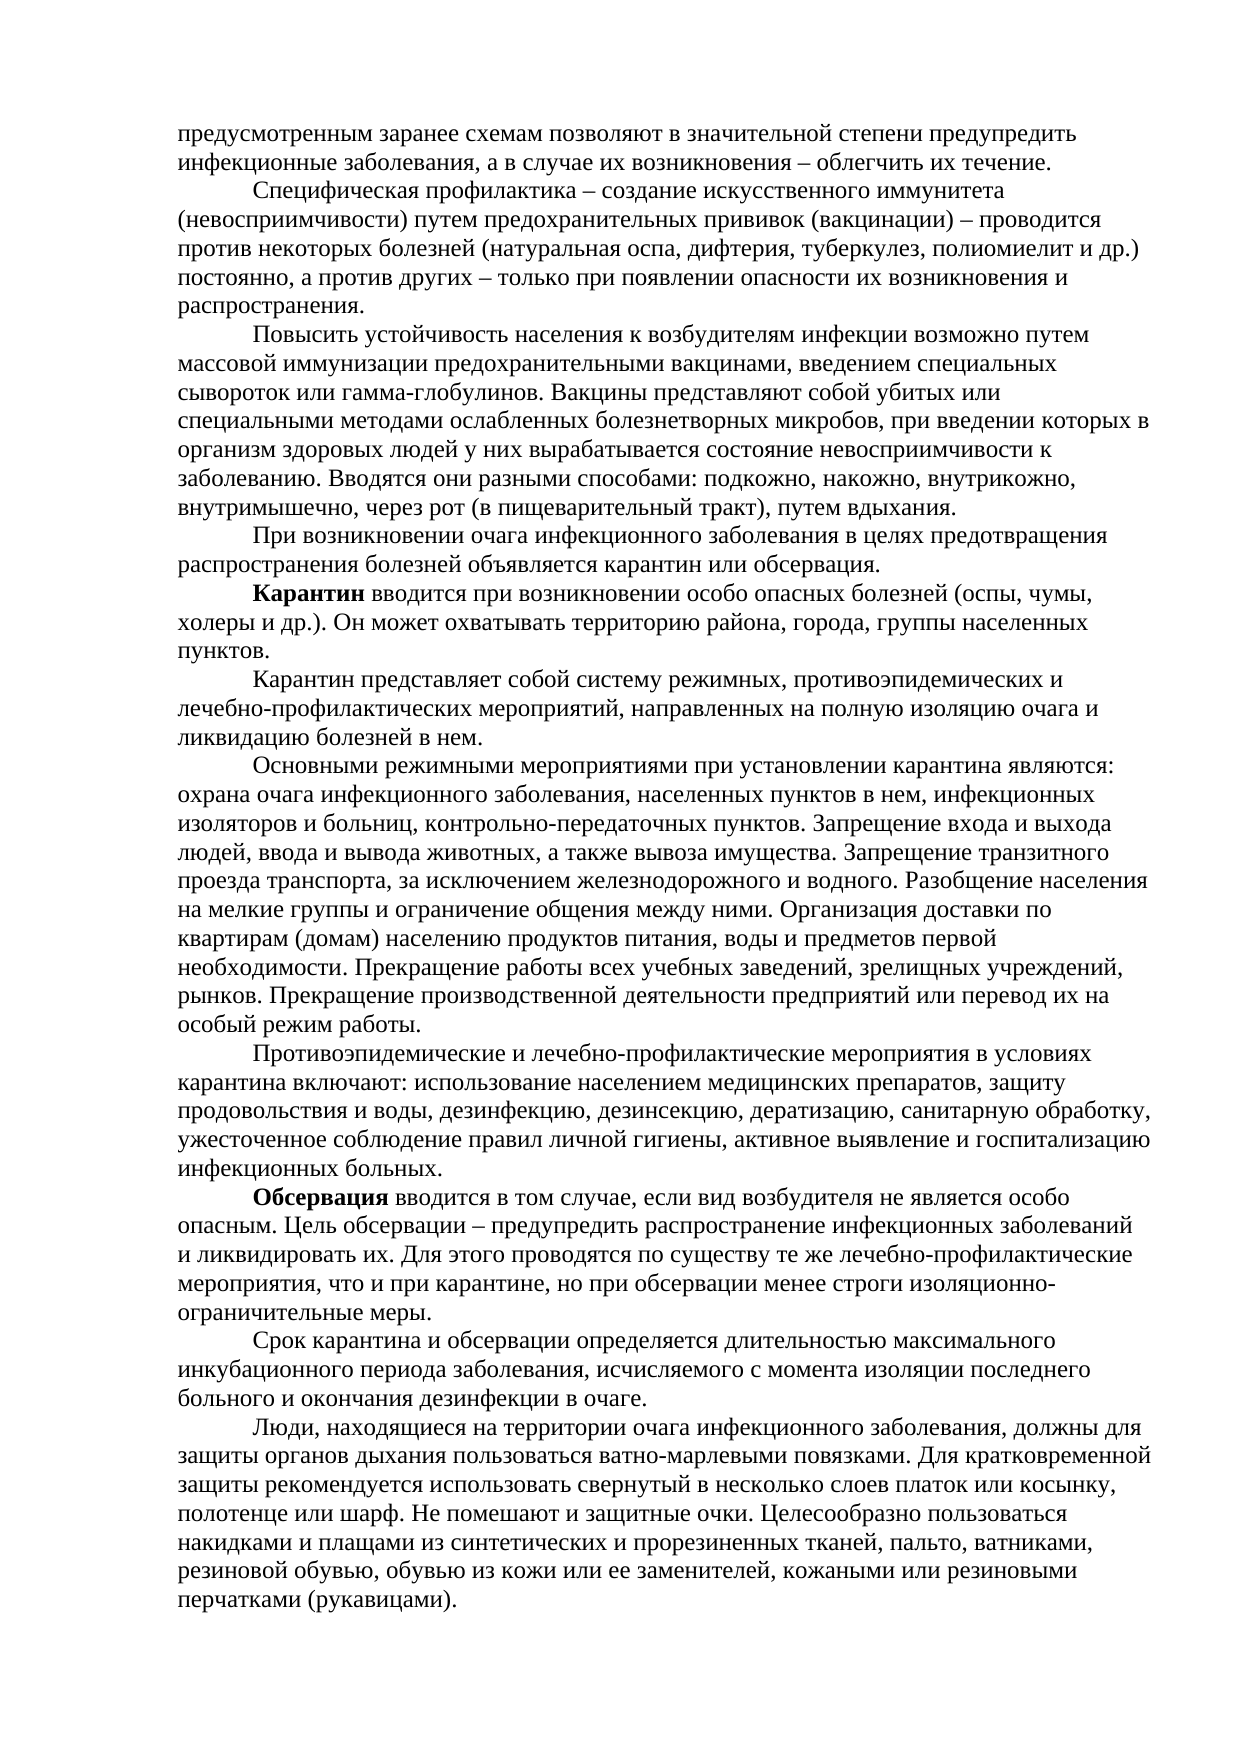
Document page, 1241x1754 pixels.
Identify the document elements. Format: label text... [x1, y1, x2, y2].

text Повысить устойчивость населения к возбудителям инфекции возможно путем массовой иммунизации предохранительными вакцинами, введением специальных сывороток или гамма-глобулинов. Вакцины представляют собой убитых или специальными методами ослабленных болезнетворных микробов, при введении которых в организм здоровых людей у них вырабатывается состояние невосприимчивости к заболеванию. Вводятся они разными способами: подкожно, накожно, внутрикожно, внутримышечно, через рот (в пищеварительный тракт), путем вдыхания. [177, 319, 1152, 521]
text Основными режимными мероприятиями при установлении карантина являются: охрана очага инфекционного заболевания, населенных пунктов в нем, инфекционных изоляторов и больниц, контрольно-передаточных пунктов. Запрещение входа и выхода людей, ввода и вывода животных, а также вывоза имущества. Запрещение транзитного проезда транспорта, за исключением железнодорожного и водного. Разобщение населения на мелкие группы и ограничение общения между ними. Организация доставки по квартирам (домам) населению продуктов питания, воды и предметов первой необходимости. Прекращение работы всех учебных заведений, зрелищных учреждений, рынков. Прекращение производственной деятельности предприятий или перевод их на особый режим работы. [177, 751, 1152, 1038]
text Противоэпидемические и лечебно-профилактические мероприятия в условиях карантина включают: использование населением медицинских препаратов, защиту продовольствия и воды, дезинфекцию, дезинсекцию, дератизацию, санитарную обработку, ужесточенное соблюдение правил личной гигиены, активное выявление и госпитализацию инфекционных больных. [177, 1038, 1152, 1182]
text Карантин вводится при возникновении особо опасных болезней (оспы, чумы, холеры и др.). Он может охватывать территорию района, города, группы населенных пунктов. [177, 578, 1152, 664]
text Люди, находящиеся на территории очага инфекционного заболевания, должны для защиты органов дыхания пользоваться ватно-марлевыми повязками. Для кратковременной защиты рекомендуется использовать свернутый в несколько слоев платок или косынку, полотенце или шарф. Не помешают и защитные очки. Целесообразно пользоваться накидками и плащами из синтетических и прорезиненных тканей, пальто, ватниками, резиновой обувью, обувью из кожи или ее заменителей, кожаными или резиновыми перчатками (рукавицами). [177, 1412, 1152, 1613]
text При возникновении очага инфекционного заболевания в целях предотвращения распространения болезней объявляется карантин или обсервация. [177, 521, 1152, 578]
text Специфическая профилактика – создание искусственного иммунитета (невосприимчивости) путем предохранительных прививок (вакцинации) – проводится против некоторых болезней (натуральная оспа, дифтерия, туберкулез, полиомиелит и др.) постоянно, а против других – только при появлении опасности их возникновения и распространения. [177, 176, 1152, 319]
text Карантин представляет собой систему режимных, противоэпидемических и лечебно-профилактических мероприятий, направленных на полную изоляцию очага и ликвидацию болезней в нем. [177, 664, 1152, 751]
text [177, 118, 1152, 176]
text Срок карантина и обсервации определяется длительностью максимального инкубационного периода заболевания, исчисляемого с момента изоляции последнего больного и окончания дезинфекции в очаге. [177, 1326, 1152, 1412]
text Обсервация вводится в том случае, если вид возбудителя не является особо опасным. Цель обсервации – предупредить распространение инфекционных заболеваний и ликвидировать их. Для этого проводятся по существу те же лечебно-профилактические мероприятия, что и при карантине, но при обсервации менее строги изоляционно-ограничительные меры. [177, 1182, 1152, 1326]
